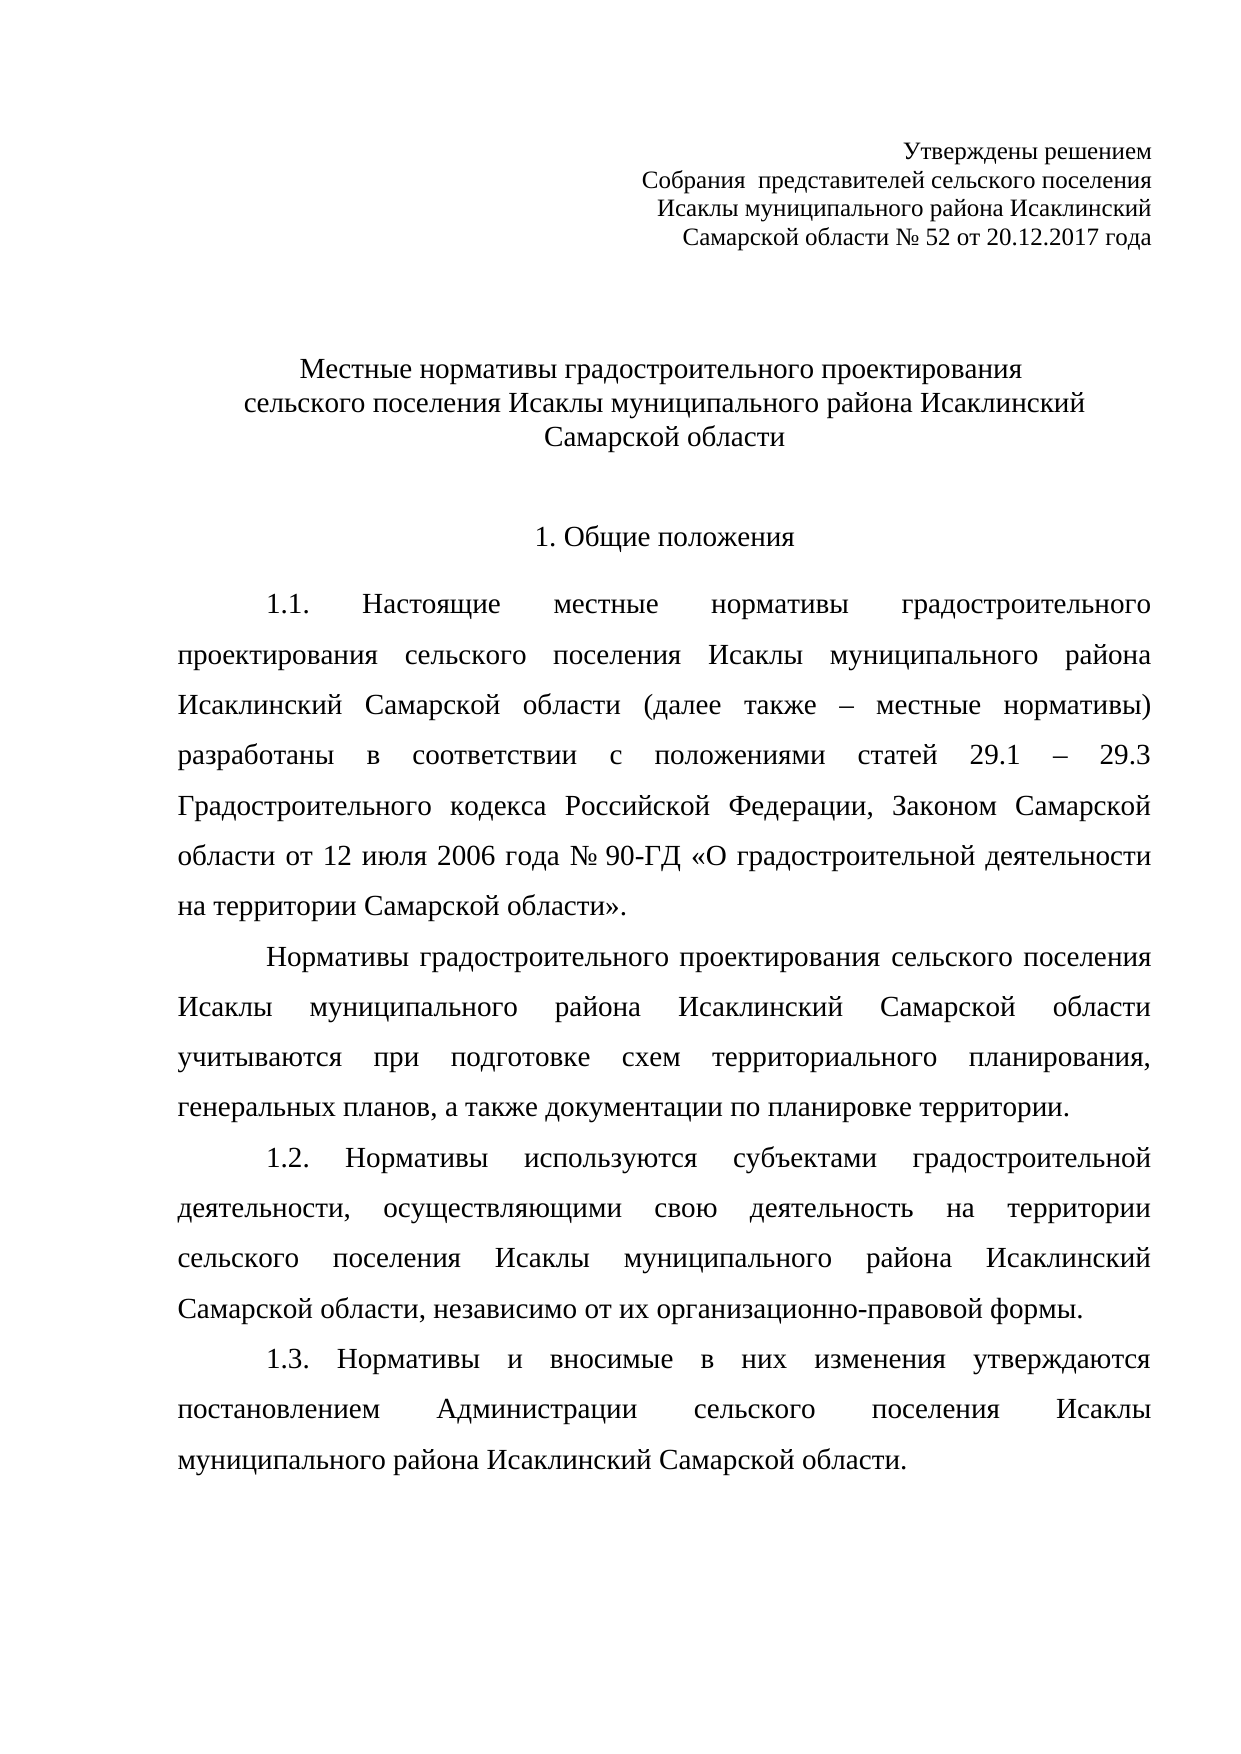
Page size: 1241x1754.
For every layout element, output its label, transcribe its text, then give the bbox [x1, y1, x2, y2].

text Исаклы муниципального района Исаклинский [177, 193, 1152, 222]
text 1.1. Настоящие местные нормативы градостроительного проектирования сельского поселения Исаклы муниципального района Исаклинский Самарской области (далее также – местные нормативы) разработаны в соответствии с положениями статей 29.1 – 29.3 Градостроительного кодекса Российской Федерации, Законом Самарской области от 12 июля 2006 года № 90-ГД «О градостроительной деятельности на территории Самарской области». [177, 586, 1152, 922]
text Самарской области № 52 от 20.12.2017 года [177, 222, 1152, 251]
text Нормативы градостроительного проектирования сельского поселения Исаклы муниципального района Исаклинский Самарской области учитываются при подготовке схем территориального планирования, генеральных планов, а также документации по планировке территории. [177, 939, 1152, 1123]
text 1.3. Нормативы и вносимые в них изменения утверждаются постановлением Администрации сельского поселения Исаклы муниципального района Исаклинский Самарской области. [177, 1341, 1152, 1475]
text Собрания представителей сельского поселения [177, 165, 1152, 193]
text Местные нормативы градостроительного проектирования сельского поселения Исаклы муниципального района Исаклинский Самарской области [177, 352, 1152, 452]
text 1. Общие положения [177, 519, 1152, 553]
text 1.2. Нормативы используются субъектами градостроительной деятельности, осуществляющими свою деятельность на территории сельского поселения Исаклы муниципального района Исаклинский Самарской области, независимо от их организационно-правовой формы. [177, 1140, 1152, 1324]
text Утверждены решением [177, 136, 1152, 165]
